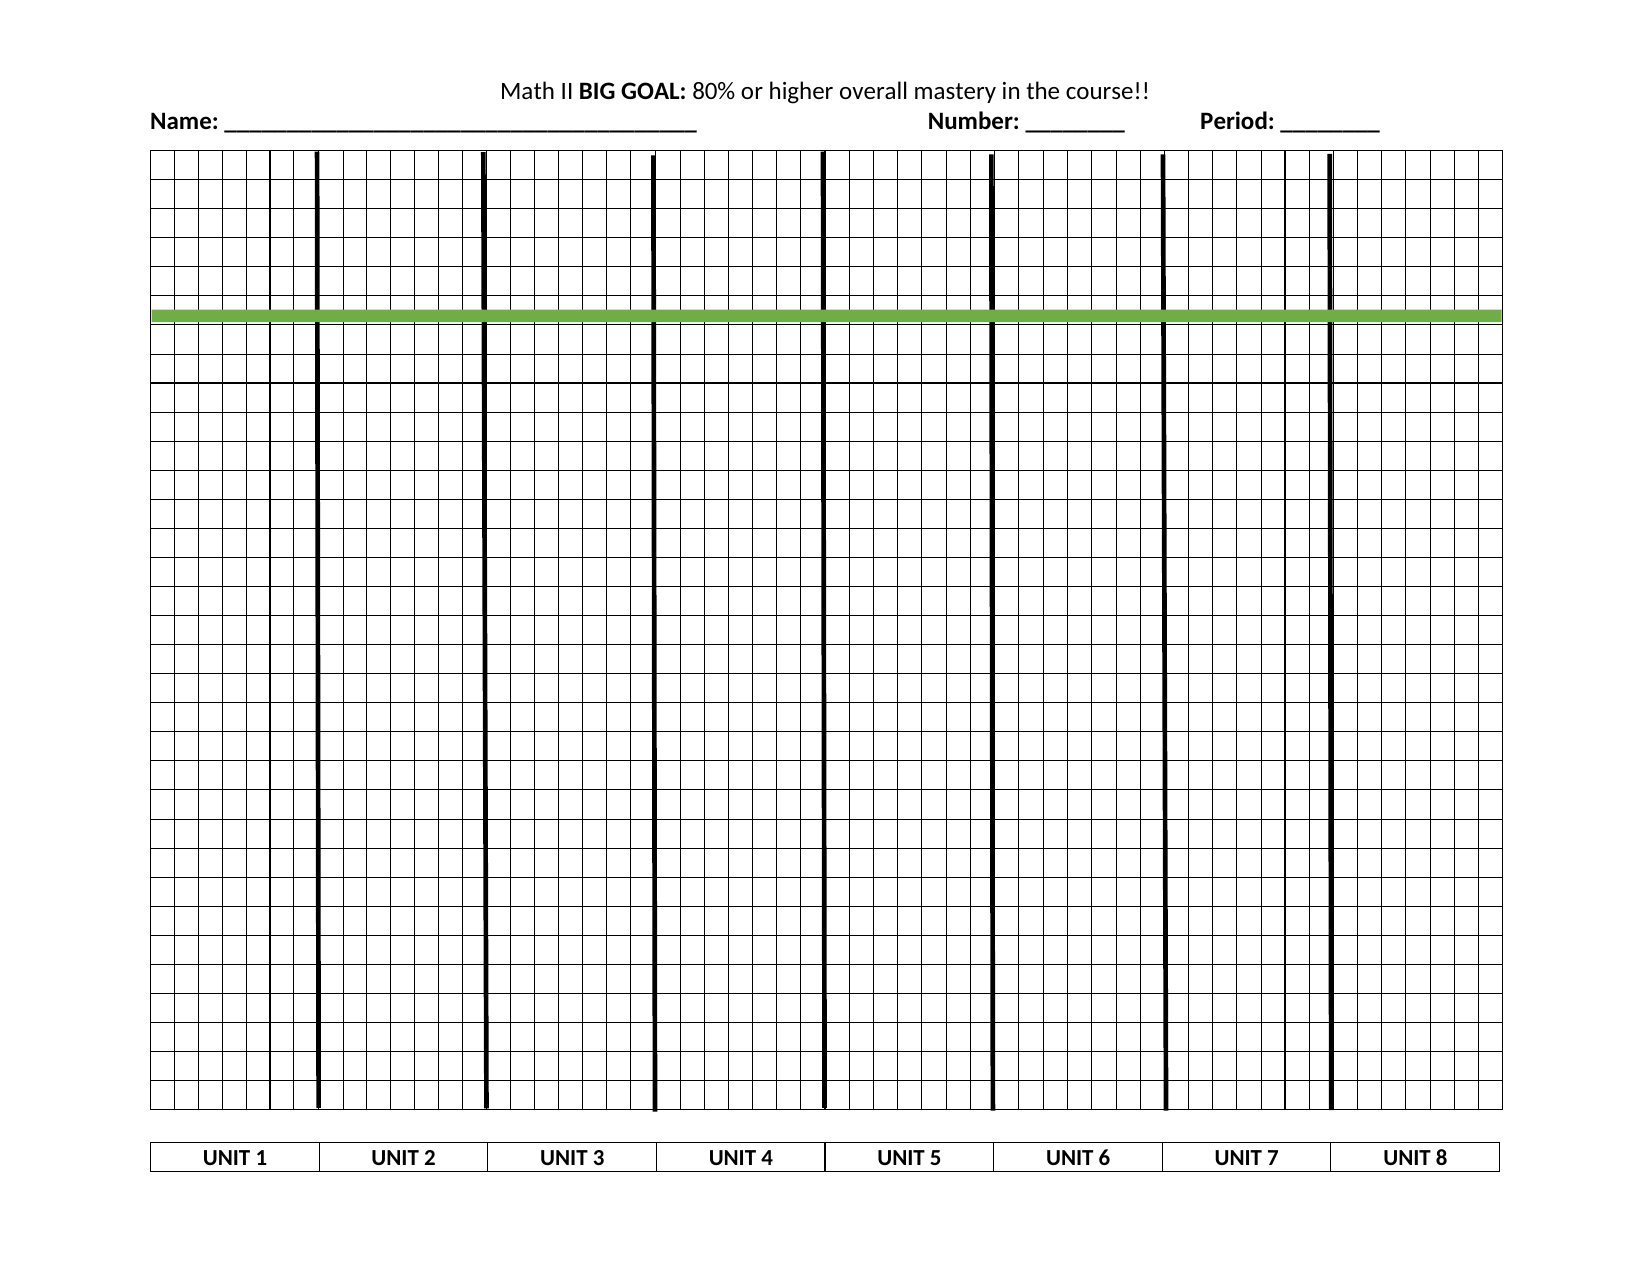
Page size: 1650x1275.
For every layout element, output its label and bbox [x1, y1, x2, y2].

table_cell [271, 849, 293, 877]
table_cell [415, 878, 438, 906]
table_cell [1092, 703, 1116, 731]
table_cell [1068, 1023, 1091, 1051]
table_cell [559, 965, 582, 993]
table_cell [1019, 413, 1043, 441]
table_cell [439, 1052, 462, 1080]
table_cell [826, 180, 849, 208]
table_cell [1334, 674, 1357, 702]
table_cell [1286, 907, 1309, 935]
table_cell [753, 878, 776, 906]
table_cell [1213, 1081, 1236, 1109]
table_cell [1044, 355, 1067, 382]
table_cell [1262, 384, 1284, 412]
table_cell [320, 325, 343, 353]
table_cell [151, 413, 174, 441]
table_cell [1479, 878, 1502, 906]
table_cell [753, 907, 776, 935]
table_cell [705, 790, 728, 818]
table_cell [1019, 238, 1043, 266]
table_cell [801, 442, 821, 470]
table_cell [1382, 1023, 1405, 1051]
table_cell [1044, 616, 1067, 644]
table_cell [1092, 616, 1116, 644]
table_cell [344, 907, 366, 935]
table_cell [657, 355, 680, 382]
table_cell [271, 936, 293, 964]
table_cell [1189, 1023, 1212, 1051]
table_cell [1044, 325, 1067, 353]
table_cell [535, 267, 558, 295]
table_cell [922, 849, 946, 877]
table_cell [344, 1023, 366, 1051]
table_cell [439, 529, 462, 557]
table_cell [1334, 1081, 1357, 1109]
table_cell [1431, 703, 1454, 731]
table_header [1117, 151, 1140, 179]
table_cell [367, 1023, 390, 1051]
table_cell [874, 1052, 897, 1080]
table_cell [1068, 180, 1091, 208]
table_cell [874, 674, 897, 702]
table_cell [1286, 965, 1309, 993]
table_cell [607, 209, 630, 237]
table_cell [1310, 703, 1328, 731]
table_cell [898, 645, 921, 673]
table_cell [1286, 325, 1309, 353]
table_cell [1455, 471, 1478, 499]
table_cell [583, 820, 606, 847]
table_cell [1044, 732, 1067, 760]
table_cell [947, 384, 970, 412]
table_header [1334, 151, 1357, 179]
table_cell [1092, 645, 1116, 673]
table_cell [971, 674, 989, 702]
table_cell [1382, 849, 1405, 877]
table_cell [175, 384, 198, 412]
table_cell [511, 384, 534, 412]
table_cell [1479, 180, 1502, 208]
table_cell [391, 1081, 414, 1109]
table_cell [681, 965, 704, 993]
table_cell [247, 645, 269, 673]
table_cell [1019, 965, 1043, 993]
table_header [1455, 151, 1478, 179]
table_cell [223, 820, 246, 847]
table_cell [777, 384, 800, 412]
table_cell [199, 384, 222, 412]
table_cell [175, 1052, 198, 1080]
table_cell [898, 325, 921, 353]
table_cell [1237, 558, 1261, 586]
table_cell [1117, 1081, 1140, 1109]
table_cell [971, 500, 989, 528]
table_cell [320, 442, 343, 470]
table_cell [1044, 267, 1067, 295]
table_cell [294, 878, 315, 906]
table_cell [1262, 587, 1284, 615]
table_cell [1382, 587, 1405, 615]
table_cell [850, 994, 873, 1022]
table_cell [489, 878, 510, 906]
table_cell [294, 587, 315, 615]
table_cell [391, 180, 414, 208]
table_cell [271, 703, 293, 731]
table_cell [753, 936, 776, 964]
table_cell [247, 384, 269, 412]
table_cell [705, 180, 728, 208]
table_cell [320, 500, 343, 528]
table_cell [439, 1081, 462, 1109]
table_cell [511, 1052, 534, 1080]
table_cell [1431, 209, 1454, 237]
table_cell [344, 238, 366, 266]
table_cell [223, 965, 246, 993]
table_cell [559, 384, 582, 412]
table_cell [1189, 500, 1212, 528]
table_cell [535, 878, 558, 906]
table_cell [607, 616, 630, 644]
table_cell [344, 413, 366, 441]
table_cell [657, 296, 680, 309]
table_cell [247, 325, 269, 353]
table_cell [729, 907, 752, 935]
table_cell [874, 500, 897, 528]
table_cell [320, 384, 343, 412]
table_cell [1068, 471, 1091, 499]
table_cell [801, 384, 821, 412]
table_cell [607, 471, 630, 499]
table_cell [391, 878, 414, 906]
table_cell [850, 761, 873, 789]
table_cell [1213, 820, 1236, 847]
table_cell [511, 529, 534, 557]
table_cell [777, 413, 800, 441]
table_cell [1455, 849, 1478, 877]
table_cell [1044, 907, 1067, 935]
table_cell [1286, 355, 1309, 382]
table_cell [1117, 267, 1140, 295]
table_cell [559, 849, 582, 877]
table_cell [1455, 558, 1478, 586]
table_cell [463, 587, 482, 615]
table_cell [294, 267, 314, 295]
table_cell [415, 1081, 438, 1109]
table_cell [971, 849, 990, 877]
table_cell [489, 1023, 510, 1051]
table_cell [535, 732, 558, 760]
table_cell [729, 965, 752, 993]
table_cell [535, 471, 558, 499]
table_cell [850, 849, 873, 877]
table_cell [681, 820, 704, 847]
table_cell [607, 558, 630, 586]
table_cell [971, 878, 990, 906]
table_cell [344, 529, 366, 557]
table_cell [247, 1081, 269, 1109]
table_cell [947, 994, 970, 1022]
table_cell [1406, 529, 1430, 557]
table_cell [1479, 1081, 1502, 1109]
table_cell [850, 1023, 873, 1051]
table_cell [1334, 849, 1357, 877]
table_cell [850, 1081, 873, 1109]
table_cell [1068, 529, 1091, 557]
table_cell [1334, 529, 1357, 557]
table_cell [995, 558, 1018, 586]
table_header [1141, 151, 1164, 179]
table_header [1479, 151, 1502, 179]
table_cell [1382, 471, 1405, 499]
table_cell [1141, 384, 1161, 412]
table_cell [1310, 907, 1328, 935]
table_cell [1334, 645, 1357, 673]
table_cell [391, 529, 414, 557]
table_cell [1019, 820, 1043, 847]
table_cell [922, 878, 946, 906]
table_cell [247, 936, 269, 964]
table_cell [801, 849, 821, 877]
table_cell [391, 674, 414, 702]
table_cell [705, 878, 728, 906]
table_cell [151, 587, 174, 615]
table_cell [1189, 529, 1212, 557]
table_cell [1117, 238, 1140, 266]
table_cell [271, 267, 293, 295]
table_cell [874, 529, 897, 557]
table_cell [271, 790, 293, 818]
table_cell [223, 878, 246, 906]
table_header [898, 151, 921, 179]
table_cell [175, 994, 198, 1022]
table_cell [1092, 674, 1116, 702]
table_cell [826, 500, 849, 528]
table_cell [1166, 238, 1188, 266]
table_header [1092, 151, 1116, 179]
table_cell [658, 1081, 680, 1109]
table_cell [367, 384, 390, 412]
table_cell [321, 616, 343, 644]
table_cell [1213, 209, 1236, 237]
table_header [753, 151, 776, 179]
table_cell [1358, 325, 1381, 353]
table_cell [271, 761, 293, 789]
table_cell [922, 820, 946, 847]
table_cell [705, 965, 728, 993]
table_cell [344, 703, 366, 731]
table_cell [1479, 645, 1502, 673]
table_cell [271, 471, 293, 499]
table_cell [827, 587, 849, 615]
table_cell [559, 936, 582, 964]
table_cell [151, 1052, 174, 1080]
table_cell [391, 907, 414, 935]
table_cell [657, 761, 680, 789]
table_cell [1237, 267, 1261, 295]
table_cell [1141, 907, 1163, 935]
table_cell [826, 296, 849, 309]
table_cell [1358, 616, 1381, 644]
table_cell [511, 500, 534, 528]
table_cell [657, 384, 680, 412]
table_cell [1406, 442, 1430, 470]
table_cell [1286, 1023, 1309, 1051]
table_cell [583, 529, 606, 557]
table_cell [199, 703, 222, 731]
table_cell [1358, 1081, 1381, 1109]
table_cell [922, 529, 946, 557]
table_cell [391, 471, 414, 499]
table_cell [463, 355, 481, 382]
table_cell [922, 238, 946, 266]
table_cell [294, 471, 315, 499]
table_cell [199, 442, 222, 470]
table_cell [1406, 1023, 1430, 1051]
table_cell [1334, 936, 1357, 964]
table_cell [321, 587, 343, 615]
table_header [1431, 151, 1454, 179]
table_cell [729, 878, 752, 906]
table_cell [344, 209, 366, 237]
table_cell [271, 674, 293, 702]
table_cell [439, 790, 462, 818]
table_cell [947, 587, 970, 615]
table_cell [294, 355, 315, 382]
table_cell [488, 732, 510, 760]
table_cell [1141, 500, 1161, 528]
table_cell [922, 209, 946, 237]
table_cell [367, 442, 390, 470]
table_cell [1019, 732, 1043, 760]
table_cell [922, 965, 946, 993]
table_cell [1237, 732, 1261, 760]
table_cell [344, 674, 366, 702]
table_cell [1406, 645, 1430, 673]
table_cell [1286, 500, 1309, 528]
table_cell [658, 965, 680, 993]
table_header [511, 151, 534, 179]
table_cell [151, 878, 174, 906]
table_cell [1286, 529, 1309, 557]
table_cell [535, 442, 558, 470]
table_cell [294, 965, 316, 993]
table_cell [656, 209, 680, 237]
table_cell [1117, 820, 1140, 847]
table_cell [1431, 907, 1454, 935]
table_cell [247, 820, 269, 847]
table_cell [1213, 1052, 1236, 1080]
table_cell [705, 1081, 728, 1109]
table_cell [850, 732, 873, 760]
table_cell [511, 587, 534, 615]
table_cell [391, 500, 414, 528]
table_cell [1262, 994, 1284, 1022]
table_cell [199, 645, 222, 673]
table_cell [488, 616, 510, 644]
table_cell [391, 1023, 414, 1051]
table_cell [223, 500, 246, 528]
table_cell [1019, 1081, 1043, 1109]
table_cell [922, 674, 946, 702]
table_cell [827, 820, 849, 847]
table_cell [511, 558, 534, 586]
table_cell [657, 616, 680, 644]
table_cell [1044, 180, 1067, 208]
table_cell [1189, 267, 1212, 295]
table_cell [1262, 907, 1284, 935]
table_cell [631, 180, 651, 208]
table_cell [801, 413, 821, 441]
table_cell [777, 529, 800, 557]
table_cell [463, 616, 482, 644]
table_cell [583, 355, 606, 382]
table_cell [175, 645, 198, 673]
table_cell [489, 907, 510, 935]
table_cell [826, 384, 849, 412]
table_cell [777, 965, 800, 993]
table_cell [247, 790, 269, 818]
table_cell [801, 355, 821, 382]
table_cell [898, 587, 921, 615]
table_cell [922, 355, 946, 382]
table_cell [753, 849, 776, 877]
table_cell [753, 994, 776, 1022]
table_cell [463, 558, 482, 586]
table_cell [199, 413, 222, 441]
table_cell [801, 761, 821, 789]
table_cell [1117, 587, 1140, 615]
table_cell [1189, 558, 1212, 586]
table_cell [511, 645, 534, 673]
table_cell [705, 355, 728, 382]
table_cell [1310, 1052, 1328, 1080]
table_cell [631, 267, 651, 295]
table_cell [321, 703, 343, 731]
table_cell [1092, 587, 1116, 615]
table_cell [271, 732, 293, 760]
table_cell [1141, 209, 1160, 237]
table_cell [753, 703, 776, 731]
table_cell [777, 325, 800, 353]
table_cell [1189, 790, 1212, 818]
table_cell [151, 355, 174, 382]
table_cell [898, 907, 921, 935]
table_cell [850, 878, 873, 906]
table_cell [995, 296, 1018, 309]
table_cell [1068, 907, 1091, 935]
table_cell [631, 1081, 652, 1109]
table_cell [607, 529, 630, 557]
table_cell [367, 703, 390, 731]
table_cell [1019, 761, 1043, 789]
table_cell [391, 587, 414, 615]
table_cell [1092, 1023, 1116, 1051]
table_cell [1382, 616, 1405, 644]
table_cell [1044, 674, 1067, 702]
table_header [271, 151, 293, 179]
table_header [367, 151, 390, 179]
table_cell [607, 732, 630, 760]
table_cell [1382, 936, 1405, 964]
table_cell [898, 413, 921, 441]
table_cell [1019, 703, 1043, 731]
table_cell [1092, 209, 1116, 237]
table_cell [898, 616, 921, 644]
table_cell [1117, 1052, 1140, 1080]
table_cell [1019, 994, 1043, 1022]
table_cell [1406, 820, 1430, 847]
table_cell [1455, 529, 1478, 557]
table_cell [247, 674, 269, 702]
table_cell [223, 936, 246, 964]
table_cell [1117, 442, 1140, 470]
table_cell [827, 558, 849, 586]
table_cell [463, 1052, 484, 1080]
table_cell [1334, 1052, 1357, 1080]
table_header [463, 151, 486, 179]
table_cell [1237, 674, 1261, 702]
table_cell [271, 1023, 293, 1051]
table_cell [922, 994, 946, 1022]
table_cell [631, 384, 651, 412]
table_cell [535, 790, 558, 818]
table_cell [1068, 587, 1091, 615]
table_cell [199, 674, 222, 702]
table_cell [367, 878, 390, 906]
table_cell [1141, 267, 1161, 295]
table_cell [898, 471, 921, 499]
table_cell [801, 936, 822, 964]
table_cell [1479, 616, 1502, 644]
table_cell [1068, 790, 1091, 818]
table_cell [1092, 558, 1116, 586]
table_cell [1334, 820, 1357, 847]
table_cell [874, 761, 897, 789]
table_cell [1479, 355, 1502, 382]
table_cell [947, 355, 970, 382]
table_cell [247, 471, 269, 499]
table_cell [1044, 790, 1067, 818]
table_cell [223, 1052, 246, 1080]
table_cell [971, 238, 989, 266]
table_cell [463, 994, 483, 1022]
table_header [559, 151, 582, 179]
table_cell [1169, 1052, 1188, 1080]
table_cell [1189, 674, 1212, 702]
table_cell [463, 732, 482, 760]
table_cell [947, 1081, 970, 1109]
table_cell [1382, 732, 1405, 760]
table_cell [1310, 1081, 1328, 1109]
table_cell [874, 442, 897, 470]
table_cell [971, 325, 989, 353]
table_cell [705, 384, 728, 412]
table_cell [559, 355, 582, 382]
table_cell [1092, 820, 1116, 847]
table_cell [1382, 1081, 1405, 1109]
table_cell [247, 1052, 269, 1080]
table_cell [1382, 384, 1405, 412]
table_cell [583, 325, 606, 353]
table_cell [294, 616, 315, 644]
table_cell [1213, 325, 1236, 353]
table_cell [247, 587, 269, 615]
table_cell [223, 907, 246, 935]
table_cell [947, 325, 970, 353]
table_cell [1044, 878, 1067, 906]
table_cell [175, 936, 198, 964]
table_cell [1189, 384, 1212, 412]
table_cell [1382, 209, 1405, 237]
table_cell [1310, 558, 1328, 586]
table_cell [729, 325, 752, 353]
table_cell [1117, 209, 1140, 237]
table_cell [922, 558, 946, 586]
table_cell [247, 529, 269, 557]
table_cell [439, 820, 462, 847]
table_cell [1237, 529, 1261, 557]
table_cell [850, 238, 873, 266]
table_cell [729, 849, 752, 877]
table_cell [1019, 790, 1043, 818]
table_cell [1117, 994, 1140, 1022]
table_cell [874, 471, 897, 499]
table_cell [657, 878, 680, 906]
table_cell [391, 355, 414, 382]
table_cell [753, 820, 776, 847]
table_cell [995, 732, 1018, 760]
table_cell [1479, 965, 1502, 993]
table_cell [391, 849, 414, 877]
table_cell [1117, 645, 1140, 673]
table_cell [223, 616, 246, 644]
table_cell [175, 674, 198, 702]
table_cell [247, 878, 269, 906]
table_cell [1431, 238, 1454, 266]
table_cell [321, 820, 343, 847]
table_cell [1406, 907, 1430, 935]
table_cell [1092, 384, 1116, 412]
table_cell [271, 965, 293, 993]
table_cell [777, 558, 800, 586]
table_cell [1167, 587, 1188, 615]
table_cell [320, 180, 343, 208]
table_cell [1189, 471, 1212, 499]
table_cell [294, 558, 315, 586]
table_cell [1044, 849, 1067, 877]
table_cell [1044, 384, 1067, 412]
table_cell [247, 267, 269, 295]
table_cell [1286, 820, 1309, 847]
table_cell [1141, 878, 1163, 906]
table_cell [151, 442, 174, 470]
table_cell [247, 180, 269, 208]
table_cell [1406, 325, 1430, 353]
table_cell [995, 907, 1018, 935]
table_header [631, 151, 655, 179]
table_cell [1286, 936, 1309, 964]
table_cell [922, 1052, 946, 1080]
table_cell [826, 471, 849, 499]
table_cell [607, 500, 630, 528]
table_cell [1019, 1023, 1043, 1051]
table_cell [1168, 878, 1188, 906]
table_cell [657, 500, 680, 528]
table_cell [1382, 907, 1405, 935]
table_cell [1310, 936, 1328, 964]
table_header [826, 151, 849, 179]
table_cell [777, 1023, 800, 1051]
table_cell [415, 325, 438, 353]
table_cell [1092, 1081, 1116, 1109]
table_cell [729, 442, 752, 470]
table_cell [535, 355, 558, 382]
table_cell [995, 355, 1018, 382]
table_cell [367, 180, 390, 208]
table_cell [415, 180, 438, 208]
table_cell [922, 703, 946, 731]
table_cell [898, 442, 921, 470]
table_cell [583, 558, 606, 586]
table_cell [583, 180, 606, 208]
table_cell [415, 442, 438, 470]
table_cell [1168, 732, 1188, 760]
table_cell [1358, 209, 1381, 237]
table_cell [1189, 820, 1212, 847]
table_cell [1168, 965, 1188, 993]
table_cell [1169, 994, 1188, 1022]
table_cell [1117, 355, 1140, 382]
table_cell [175, 209, 198, 237]
table_cell [535, 529, 558, 557]
table_cell [1286, 587, 1309, 615]
table_cell [247, 442, 269, 470]
table_cell [898, 384, 921, 412]
table_cell [777, 732, 800, 760]
table_cell [391, 820, 414, 847]
table_cell [1431, 1081, 1454, 1109]
table_cell [1189, 849, 1212, 877]
table_cell [1213, 790, 1236, 818]
table_cell [367, 500, 390, 528]
table_cell [511, 413, 534, 441]
table_cell [1068, 238, 1091, 266]
table_cell [535, 1052, 558, 1080]
table_cell [391, 790, 414, 818]
table_cell [753, 645, 776, 673]
table_cell [607, 384, 630, 412]
table_cell [223, 849, 246, 877]
table_header [487, 151, 510, 179]
table_cell [1310, 1023, 1328, 1051]
table_cell [681, 500, 704, 528]
table_cell [995, 471, 1018, 499]
table_cell [874, 325, 897, 353]
table_cell [511, 965, 534, 993]
table_cell [681, 1081, 704, 1109]
table_cell [607, 1081, 630, 1109]
table_cell [1189, 732, 1212, 760]
table_header [971, 151, 994, 179]
table_cell [922, 732, 946, 760]
table_cell [535, 180, 558, 208]
table_cell [344, 442, 366, 470]
table_cell [826, 325, 849, 353]
table_cell [367, 413, 390, 441]
table_cell [223, 674, 246, 702]
table_cell [1213, 529, 1236, 557]
table_cell [1406, 558, 1430, 586]
table_cell [247, 500, 269, 528]
table_cell [1406, 878, 1430, 906]
table_cell [1310, 238, 1327, 266]
table_cell [559, 703, 582, 731]
table_cell [535, 1023, 558, 1051]
table_cell [151, 558, 174, 586]
table_cell [681, 296, 704, 309]
table_cell [753, 238, 776, 266]
table_cell [971, 209, 989, 237]
table_cell [1117, 529, 1140, 557]
table_cell [1455, 384, 1478, 412]
table_cell [1092, 238, 1116, 266]
table_cell [1431, 558, 1454, 586]
table_cell [1167, 471, 1188, 499]
table_cell [1141, 325, 1161, 353]
table_cell [1092, 413, 1116, 441]
table_cell [1117, 180, 1140, 208]
table_cell [487, 325, 510, 353]
table_cell [1382, 790, 1405, 818]
table_cell [415, 529, 438, 557]
table_cell [294, 645, 315, 673]
table_cell [319, 1081, 343, 1109]
table_cell [777, 500, 800, 528]
table_cell [850, 267, 873, 295]
table_cell [294, 703, 315, 731]
table_cell [729, 1052, 752, 1080]
table_header [247, 151, 269, 179]
table_cell [1455, 820, 1478, 847]
table_cell [1044, 529, 1067, 557]
table_cell [996, 1023, 1018, 1051]
table_cell [367, 209, 390, 237]
table_cell [294, 936, 316, 964]
table_cell [827, 1023, 849, 1051]
table_cell [583, 471, 606, 499]
table_cell [1334, 994, 1357, 1022]
table_cell [1358, 936, 1381, 964]
table_cell [1286, 180, 1309, 208]
table_cell [631, 500, 651, 528]
table_cell [1334, 471, 1357, 499]
table_cell [681, 645, 704, 673]
table_cell [583, 703, 606, 731]
table_cell [1431, 616, 1454, 644]
table_cell [631, 1052, 652, 1080]
table_cell [391, 761, 414, 789]
table_header [294, 151, 314, 179]
table_cell [559, 209, 582, 237]
table_cell [344, 267, 366, 295]
table_cell [1044, 500, 1067, 528]
table_cell [850, 180, 873, 208]
table_cell [439, 325, 462, 353]
table_cell [922, 761, 946, 789]
table_cell [1286, 994, 1309, 1022]
table_cell [1019, 849, 1043, 877]
table_cell [753, 1052, 776, 1080]
table_cell [1141, 994, 1163, 1022]
table_cell [1358, 820, 1381, 847]
table_cell [320, 238, 343, 266]
table_cell [1213, 936, 1236, 964]
table_cell [559, 325, 582, 353]
table_cell [175, 296, 198, 309]
table_cell [801, 907, 821, 935]
table_cell [922, 325, 946, 353]
table_cell [1310, 965, 1328, 993]
table_cell [271, 616, 293, 644]
table_cell [1406, 849, 1430, 877]
table_cell [559, 1081, 582, 1109]
table_cell [321, 965, 343, 993]
table_cell [535, 936, 558, 964]
table_cell [1406, 471, 1430, 499]
table_cell [777, 1052, 800, 1080]
table_cell [705, 645, 728, 673]
table_cell [1213, 761, 1236, 789]
table_cell [681, 413, 704, 441]
table_cell [681, 849, 704, 877]
table_cell [1117, 1023, 1140, 1051]
table_cell [487, 209, 510, 237]
table_cell [1358, 471, 1381, 499]
table_cell [827, 790, 849, 818]
table_cell [535, 907, 558, 935]
table_cell [1092, 936, 1116, 964]
table_cell [463, 325, 481, 353]
table_cell [801, 616, 821, 644]
table_cell [1334, 325, 1357, 353]
table_cell [535, 761, 558, 789]
table_cell [415, 587, 438, 615]
table_cell [971, 558, 989, 586]
table_cell [1092, 1052, 1116, 1080]
table_cell [559, 761, 582, 789]
table_cell [705, 820, 728, 847]
table_cell [1334, 355, 1357, 382]
table_cell [971, 790, 990, 818]
table_cell [559, 587, 582, 615]
table_cell [777, 442, 800, 470]
table_cell [488, 849, 510, 877]
table_cell [511, 325, 534, 353]
table_cell [223, 325, 246, 353]
table_cell [511, 878, 534, 906]
table_cell [344, 878, 366, 906]
table_cell [705, 558, 728, 586]
table_cell [488, 790, 510, 818]
table_cell [729, 238, 752, 266]
table_cell [1262, 413, 1284, 441]
table_cell [1358, 384, 1381, 412]
table_cell [1431, 471, 1454, 499]
table_cell [439, 500, 462, 528]
table_cell [1044, 994, 1067, 1022]
table_cell [631, 703, 652, 731]
table_cell [175, 471, 198, 499]
table_cell [1141, 180, 1160, 208]
table_cell [151, 529, 174, 557]
table_cell [898, 674, 921, 702]
table_cell [1213, 180, 1236, 208]
table_cell [753, 267, 776, 295]
table_cell [391, 732, 414, 760]
table_cell [681, 907, 704, 935]
table_cell [801, 325, 821, 353]
table_cell [1262, 500, 1284, 528]
table_cell [1334, 790, 1357, 818]
table_cell [367, 674, 390, 702]
table_cell [415, 296, 438, 309]
table_cell [1334, 616, 1357, 644]
table_cell [1237, 209, 1261, 237]
table_cell [367, 1081, 390, 1109]
table_cell [1262, 936, 1284, 964]
table_cell [439, 180, 462, 208]
table_cell [1092, 732, 1116, 760]
table_cell [367, 965, 390, 993]
table_cell [367, 820, 390, 847]
table_cell [777, 878, 800, 906]
table_cell [1141, 703, 1162, 731]
table_cell [559, 820, 582, 847]
table_cell [439, 994, 462, 1022]
table_cell [729, 384, 752, 412]
table_cell [971, 616, 989, 644]
table_cell [1237, 1023, 1261, 1051]
table_cell [1382, 500, 1405, 528]
table_cell [1334, 558, 1357, 586]
table_cell [777, 790, 800, 818]
table_cell [247, 558, 269, 586]
table_cell [801, 878, 821, 906]
table_cell [681, 1052, 704, 1080]
table_cell [631, 674, 651, 702]
table_cell [1382, 180, 1405, 208]
table_cell [1479, 529, 1502, 557]
table_cell [631, 471, 651, 499]
table_cell [294, 790, 315, 818]
table_cell [1044, 413, 1067, 441]
table_cell [1068, 965, 1091, 993]
table_cell [1310, 442, 1327, 470]
table_cell [1479, 907, 1502, 935]
table_cell [294, 442, 315, 470]
table_cell [175, 616, 198, 644]
table_cell [850, 1052, 873, 1080]
table_cell [1479, 674, 1502, 702]
table_cell [151, 471, 174, 499]
table_cell [971, 355, 989, 382]
table_cell [463, 529, 482, 557]
table_cell [1286, 674, 1309, 702]
table_cell [729, 209, 752, 237]
table_cell [777, 849, 800, 877]
table_cell [391, 209, 414, 237]
table_cell [1479, 267, 1502, 295]
table_cell [1213, 1023, 1236, 1051]
table_cell [1044, 209, 1067, 237]
table_cell [729, 180, 752, 208]
table_cell [850, 296, 873, 309]
table_cell [344, 587, 366, 615]
table_cell [631, 936, 652, 964]
table_cell [415, 936, 438, 964]
table_cell [1166, 325, 1188, 353]
table_cell [271, 645, 293, 673]
table_cell [874, 355, 897, 382]
table_cell [1262, 645, 1284, 673]
table_cell [898, 1023, 921, 1051]
table_cell [1406, 209, 1430, 237]
table_cell [850, 674, 873, 702]
table_cell [1117, 674, 1140, 702]
table_cell [321, 849, 343, 877]
table_cell [271, 180, 293, 208]
table_cell [1431, 413, 1454, 441]
table_cell [657, 529, 680, 557]
table_cell [995, 878, 1018, 906]
table_cell [971, 180, 989, 208]
table_cell [1382, 413, 1405, 441]
table_cell [1019, 355, 1043, 382]
table_cell [850, 587, 873, 615]
table_cell [1141, 965, 1163, 993]
table_cell [1286, 413, 1309, 441]
table_cell [344, 1081, 366, 1109]
table_cell [705, 907, 728, 935]
table_cell [321, 1023, 343, 1051]
table_cell [488, 761, 510, 789]
table_cell [415, 500, 438, 528]
table_cell [559, 296, 582, 309]
table_cell [1019, 471, 1043, 499]
table_cell [1169, 1081, 1188, 1109]
table_cell [947, 529, 970, 557]
table_cell [271, 384, 293, 412]
table_cell [1382, 820, 1405, 847]
table_cell [971, 413, 989, 441]
table_cell [535, 1081, 558, 1109]
table_cell [1406, 761, 1430, 789]
table_cell [1237, 587, 1261, 615]
table_cell [463, 790, 483, 818]
table_cell [777, 180, 800, 208]
table_cell [1068, 442, 1091, 470]
table_cell [415, 732, 438, 760]
table_cell [947, 558, 970, 586]
table_cell [199, 732, 222, 760]
table_cell [607, 820, 630, 847]
table_cell [1310, 209, 1327, 237]
table_cell [1382, 994, 1405, 1022]
table_cell [1189, 355, 1212, 382]
table_cell [321, 878, 343, 906]
table_cell [1286, 849, 1309, 877]
table_cell [1092, 355, 1116, 382]
table_cell [294, 325, 315, 353]
table_cell [1237, 645, 1261, 673]
table_cell [367, 645, 390, 673]
table_cell [1141, 471, 1161, 499]
table_cell [151, 732, 174, 760]
table_cell [874, 267, 897, 295]
table_cell [439, 965, 462, 993]
table_cell [1141, 587, 1162, 615]
table_cell [874, 238, 897, 266]
table_cell [1382, 761, 1405, 789]
table_cell [1166, 180, 1188, 208]
table_cell [489, 1052, 510, 1080]
table_cell [922, 442, 946, 470]
table_cell [1406, 587, 1430, 615]
table_cell [729, 703, 752, 731]
table_cell [1358, 645, 1381, 673]
table_header [223, 151, 246, 179]
table_cell [705, 238, 728, 266]
table_cell [1262, 849, 1284, 877]
table_cell [1455, 238, 1478, 266]
table_cell [1334, 965, 1357, 993]
table_cell [1019, 442, 1043, 470]
table_cell [1455, 936, 1478, 964]
table_cell [391, 296, 414, 309]
table_cell [511, 907, 534, 935]
table_cell [247, 413, 269, 441]
table_cell [559, 790, 582, 818]
table_cell [1168, 820, 1188, 847]
table_cell [827, 703, 849, 731]
table_cell [1141, 413, 1161, 441]
table_cell [1310, 384, 1327, 412]
table_cell [1068, 849, 1091, 877]
table_cell [681, 238, 704, 266]
table_cell [995, 238, 1018, 266]
table_cell [1189, 180, 1212, 208]
table_cell [777, 820, 800, 847]
table_cell [705, 471, 728, 499]
table_cell [657, 674, 680, 702]
table_cell [199, 558, 222, 586]
table_cell [320, 413, 343, 441]
table_cell [583, 1081, 606, 1109]
table_cell [559, 529, 582, 557]
table_cell [151, 238, 174, 266]
table_cell [995, 529, 1018, 557]
table_cell [1455, 1052, 1478, 1080]
table_cell [247, 296, 269, 309]
table_cell [657, 703, 680, 731]
table_cell [489, 994, 510, 1022]
table_cell [1189, 325, 1212, 353]
table_cell [681, 1023, 704, 1051]
table_cell [294, 296, 314, 309]
table_cell [463, 674, 482, 702]
table_cell [535, 413, 558, 441]
table_cell [898, 1081, 921, 1109]
table_cell [1310, 529, 1328, 557]
table_cell [995, 442, 1018, 470]
table_cell [1068, 558, 1091, 586]
table_cell [801, 994, 822, 1022]
table_cell [947, 849, 970, 877]
table_cell [681, 384, 704, 412]
table_cell [223, 732, 246, 760]
table_cell [559, 732, 582, 760]
table_cell [971, 442, 989, 470]
table_cell [151, 761, 174, 789]
table_cell [827, 965, 849, 993]
table_cell [487, 500, 510, 528]
table_cell [801, 529, 821, 557]
table_cell [607, 761, 630, 789]
table_cell [559, 1023, 582, 1051]
table_cell [1358, 994, 1381, 1022]
table_cell [947, 296, 970, 309]
table_cell [175, 965, 198, 993]
table_cell [971, 384, 989, 412]
table_cell [777, 471, 800, 499]
table_cell [1141, 645, 1162, 673]
table_cell [223, 994, 246, 1022]
table_cell [874, 1023, 897, 1051]
table_cell [729, 355, 752, 382]
table_cell [874, 732, 897, 760]
table_header [439, 151, 462, 179]
table_cell [559, 471, 582, 499]
table_cell [223, 413, 246, 441]
table_cell [535, 645, 558, 673]
table_cell [995, 820, 1018, 847]
table_cell [391, 616, 414, 644]
table_cell [1213, 355, 1236, 382]
table_cell [511, 238, 534, 266]
table_header [1262, 151, 1284, 179]
table_cell [199, 790, 222, 818]
table_cell [1237, 355, 1261, 382]
table_cell [199, 907, 222, 935]
table_cell [151, 616, 174, 644]
table_cell [463, 180, 481, 208]
table_cell [1068, 267, 1091, 295]
table_cell [971, 703, 989, 731]
table_cell [656, 180, 680, 208]
table_cell [1358, 413, 1381, 441]
table_cell [1431, 936, 1454, 964]
table_cell [898, 849, 921, 877]
table_header [681, 151, 704, 179]
table_cell [729, 732, 752, 760]
table_cell [344, 471, 366, 499]
table_cell [1167, 558, 1188, 586]
table_cell [1169, 1023, 1188, 1051]
table_cell [1431, 529, 1454, 557]
table_cell [559, 878, 582, 906]
table_header [729, 151, 752, 179]
table_cell [175, 1081, 198, 1109]
table_cell [729, 790, 752, 818]
table_cell [657, 442, 680, 470]
table_cell [439, 674, 462, 702]
table_cell [631, 558, 651, 586]
table_cell [705, 500, 728, 528]
table_cell [1213, 413, 1236, 441]
table_cell [1189, 442, 1212, 470]
table_cell [1479, 471, 1502, 499]
table_cell [681, 732, 704, 760]
table_cell [367, 296, 390, 309]
table_cell [1310, 413, 1327, 441]
table_cell [367, 558, 390, 586]
table_cell [631, 732, 652, 760]
table_cell [439, 1023, 462, 1051]
table_cell [1262, 442, 1284, 470]
table_cell [294, 413, 315, 441]
table_cell [415, 820, 438, 847]
table_cell [247, 994, 269, 1022]
table_cell [681, 878, 704, 906]
table_cell [971, 820, 990, 847]
table_cell [271, 994, 293, 1022]
table_cell [1141, 355, 1161, 382]
table_cell [1117, 907, 1140, 935]
table_cell [1068, 936, 1091, 964]
table_cell [681, 703, 704, 731]
table_cell [1237, 936, 1261, 964]
table_cell [199, 296, 222, 309]
table_cell [1068, 384, 1091, 412]
table_cell [826, 442, 849, 470]
table_cell [247, 965, 269, 993]
table_cell [1092, 790, 1116, 818]
table_cell [922, 413, 946, 441]
table_cell [223, 442, 246, 470]
table_cell [1117, 936, 1140, 964]
table_cell [1286, 616, 1309, 644]
table_cell [705, 267, 728, 295]
table_cell [777, 761, 800, 789]
table_cell [898, 1052, 921, 1080]
table_cell [827, 849, 849, 877]
table_cell [439, 238, 462, 266]
table_cell [1455, 209, 1478, 237]
table_cell [898, 878, 921, 906]
table_cell [247, 907, 269, 935]
table_cell [1286, 732, 1309, 760]
table_cell [1262, 703, 1284, 731]
table_cell [294, 907, 316, 935]
table_cell [489, 965, 510, 993]
table_cell [995, 413, 1018, 441]
table_cell [1189, 936, 1212, 964]
table_cell [271, 500, 293, 528]
table_cell [753, 384, 776, 412]
table_cell [850, 790, 873, 818]
table_cell [1237, 180, 1261, 208]
table_cell [1455, 761, 1478, 789]
table_cell [850, 413, 873, 441]
table_cell [1044, 820, 1067, 847]
table_cell [415, 994, 438, 1022]
table_cell [777, 267, 800, 295]
table_cell [1406, 1081, 1430, 1109]
table_cell [151, 994, 174, 1022]
table_cell [535, 558, 558, 586]
table_cell [535, 325, 558, 353]
table_cell [827, 994, 849, 1022]
table_cell [898, 703, 921, 731]
table_cell [1117, 616, 1140, 644]
table_cell [801, 1023, 822, 1051]
table_cell [705, 849, 728, 877]
table_cell [1019, 936, 1043, 964]
table_cell [631, 994, 652, 1022]
table_cell [1092, 907, 1116, 935]
table_cell [1479, 587, 1502, 615]
table_cell [1237, 442, 1261, 470]
table_cell [1092, 471, 1116, 499]
table_cell [1044, 761, 1067, 789]
table_cell [777, 936, 800, 964]
table_cell [199, 355, 222, 382]
table_cell [1167, 413, 1188, 441]
table_cell [1237, 790, 1261, 818]
table_cell [1286, 1052, 1309, 1080]
table_cell [1141, 296, 1161, 309]
table_cell [367, 849, 390, 877]
table_cell [294, 180, 314, 208]
table_cell [511, 616, 534, 644]
table_cell [1262, 820, 1284, 847]
table_cell [1068, 1052, 1091, 1080]
table_cell [1117, 790, 1140, 818]
table_cell [1431, 645, 1454, 673]
table_cell [344, 965, 366, 993]
table_cell [1406, 732, 1430, 760]
table_cell [607, 442, 630, 470]
table_cell [583, 587, 606, 615]
table_cell [1479, 1023, 1502, 1051]
table_cell [753, 529, 776, 557]
table_cell [1044, 296, 1067, 309]
table_cell [271, 325, 293, 353]
table_cell [1092, 994, 1116, 1022]
table_cell [559, 645, 582, 673]
table_cell [1019, 558, 1043, 586]
table_cell [175, 820, 198, 847]
table_cell [223, 558, 246, 586]
table_cell [657, 790, 680, 818]
table_cell [753, 1023, 776, 1051]
table_cell [511, 1081, 534, 1109]
table_cell [874, 820, 897, 847]
table_cell [1479, 238, 1502, 266]
table_cell [657, 732, 680, 760]
table_cell [223, 471, 246, 499]
table_cell [367, 1052, 390, 1080]
table_cell [199, 994, 222, 1022]
table_cell [415, 703, 438, 731]
table_cell [607, 674, 630, 702]
table_cell [439, 209, 462, 237]
table_cell [1262, 325, 1284, 353]
table_cell [1044, 442, 1067, 470]
table_cell [971, 587, 989, 615]
table_cell [344, 296, 366, 309]
table_cell [1092, 529, 1116, 557]
table_cell [631, 209, 651, 237]
table_cell [1237, 820, 1261, 847]
table_cell [1479, 936, 1502, 964]
table_cell [151, 267, 174, 295]
table_cell [898, 500, 921, 528]
table_cell [1286, 761, 1309, 789]
table_cell [1167, 645, 1188, 673]
table_cell [995, 703, 1018, 731]
table_cell [1262, 267, 1284, 295]
table_cell [175, 180, 198, 208]
table_cell [535, 296, 558, 309]
table_cell [1479, 209, 1502, 237]
table_cell [511, 761, 534, 789]
table_cell [850, 645, 873, 673]
table_cell [1286, 558, 1309, 586]
table_cell [1358, 355, 1381, 382]
table_cell [1262, 471, 1284, 499]
table_cell [1310, 645, 1328, 673]
table_cell [705, 936, 728, 964]
table_cell [320, 296, 343, 309]
table_cell [1431, 965, 1454, 993]
table_cell [1310, 587, 1328, 615]
table_cell [826, 529, 849, 557]
table_cell [1237, 703, 1261, 731]
table_cell [777, 1081, 800, 1109]
table_cell [1358, 558, 1381, 586]
table_cell [199, 180, 222, 208]
table_cell [247, 1023, 269, 1051]
table_cell [439, 267, 462, 295]
table_cell [535, 849, 558, 877]
table_cell [535, 209, 558, 237]
table_cell [898, 732, 921, 760]
table_cell [488, 558, 510, 586]
table_cell [1431, 267, 1454, 295]
table_cell [1213, 645, 1236, 673]
table_cell [729, 500, 752, 528]
table_cell [1262, 761, 1284, 789]
table_cell [583, 965, 606, 993]
table_cell [971, 907, 990, 935]
table_cell [1286, 790, 1309, 818]
table_cell [1019, 1052, 1043, 1080]
table_cell [535, 703, 558, 731]
table_cell [511, 267, 534, 295]
table_cell [801, 820, 821, 847]
table_cell [463, 1023, 483, 1051]
table_cell [199, 1023, 222, 1051]
table_cell [1406, 180, 1430, 208]
table_cell [1479, 413, 1502, 441]
table_cell [753, 965, 776, 993]
table_cell [247, 238, 269, 266]
table_cell [1237, 238, 1261, 266]
table_cell [488, 645, 510, 673]
table_cell [971, 296, 989, 309]
table_cell [320, 471, 343, 499]
table_cell [631, 587, 651, 615]
table_cell [535, 238, 558, 266]
table_header [850, 151, 873, 179]
table_cell [850, 471, 873, 499]
table_cell [1068, 878, 1091, 906]
table_cell [827, 645, 849, 673]
table_cell [681, 587, 704, 615]
table_cell [415, 413, 438, 441]
table_cell [801, 209, 820, 237]
table_cell [367, 616, 390, 644]
table_cell [1237, 500, 1261, 528]
table_cell [463, 1081, 484, 1109]
table_cell [463, 645, 482, 673]
table_cell [271, 296, 293, 309]
table_cell [753, 442, 776, 470]
table_cell [391, 965, 414, 993]
table_cell [1286, 442, 1309, 470]
table_cell [511, 180, 534, 208]
table_cell [247, 703, 269, 731]
table_cell [1117, 878, 1140, 906]
table_cell [681, 209, 704, 237]
table_cell [1019, 209, 1043, 237]
table_cell [199, 529, 222, 557]
table_cell [1358, 761, 1381, 789]
table_cell [607, 965, 630, 993]
table_cell [344, 325, 366, 353]
table_cell [1431, 790, 1454, 818]
table_cell [1213, 238, 1236, 266]
table_cell [367, 238, 390, 266]
table_cell [439, 587, 462, 615]
table_cell [344, 994, 366, 1022]
table_cell [898, 820, 921, 847]
table_cell [1092, 325, 1116, 353]
table_cell [535, 587, 558, 615]
table_cell [199, 1052, 222, 1080]
table_cell [898, 238, 921, 266]
table_cell [391, 238, 414, 266]
table_cell [415, 849, 438, 877]
table_cell [1310, 761, 1328, 789]
table_cell [294, 1081, 318, 1109]
table_cell [995, 500, 1018, 528]
table_cell [1117, 849, 1140, 877]
table_cell [488, 674, 510, 702]
table_cell [1168, 907, 1188, 935]
table_cell [1213, 994, 1236, 1022]
table_cell [874, 384, 897, 412]
table_cell [391, 413, 414, 441]
table_cell [511, 471, 534, 499]
table_cell [729, 936, 752, 964]
table_cell [511, 849, 534, 877]
table_cell [874, 296, 897, 309]
table_cell [681, 616, 704, 644]
table_cell [898, 994, 921, 1022]
table_cell [898, 529, 921, 557]
table_cell [321, 790, 343, 818]
table_cell [827, 907, 849, 935]
table_cell [463, 965, 483, 993]
table_cell [247, 732, 269, 760]
table_cell [1141, 1023, 1163, 1051]
table_cell [463, 820, 483, 847]
table_cell [1310, 500, 1327, 528]
table_cell [777, 209, 800, 237]
table_cell [947, 703, 970, 731]
table_cell [367, 907, 390, 935]
table_cell [344, 180, 366, 208]
table_cell [199, 820, 222, 847]
table_cell [1166, 267, 1188, 295]
table_cell [801, 267, 820, 295]
table_cell [344, 761, 366, 789]
table_cell [1406, 413, 1430, 441]
table_cell [463, 907, 483, 935]
table_cell [1286, 471, 1309, 499]
table_header [535, 151, 558, 179]
table_cell [151, 703, 174, 731]
table_cell [631, 355, 651, 382]
table_cell [559, 616, 582, 644]
table_cell [463, 413, 481, 441]
table_cell [1310, 820, 1328, 847]
table_cell [271, 209, 293, 237]
table_header [777, 151, 800, 179]
table_cell [1286, 238, 1309, 266]
table_cell [729, 616, 752, 644]
table_cell [1455, 965, 1478, 993]
table_cell [1358, 587, 1381, 615]
table_cell [1431, 1023, 1454, 1051]
table_cell [583, 994, 606, 1022]
table_cell [850, 529, 873, 557]
table_cell [1334, 878, 1357, 906]
table_cell [1168, 703, 1188, 731]
table_cell [607, 878, 630, 906]
table_cell [1310, 616, 1328, 644]
table_cell [681, 761, 704, 789]
table_header [199, 151, 222, 179]
table_cell [777, 674, 800, 702]
table_cell [1068, 703, 1091, 731]
table_cell [971, 267, 989, 295]
table_cell [1334, 238, 1357, 266]
table_cell [1334, 442, 1357, 470]
table_cell [1310, 296, 1327, 309]
table_cell [391, 267, 414, 295]
table_cell [1382, 238, 1405, 266]
table_cell [826, 267, 849, 295]
table_cell [1262, 1023, 1284, 1051]
table_cell [1406, 384, 1430, 412]
table_cell [1213, 267, 1236, 295]
table_cell [607, 355, 630, 382]
table_cell [1141, 442, 1161, 470]
table_cell [777, 645, 800, 673]
table_cell [1358, 674, 1381, 702]
table_cell [487, 442, 510, 470]
table_cell [367, 994, 390, 1022]
table_cell [971, 1023, 990, 1051]
table_cell [1117, 761, 1140, 789]
table_cell [151, 936, 174, 964]
table_cell [827, 674, 849, 702]
table_cell [1455, 1081, 1478, 1109]
table_cell [898, 936, 921, 964]
table_cell [1166, 296, 1188, 309]
table_cell [1262, 296, 1284, 309]
table_cell [439, 849, 462, 877]
table_cell [681, 674, 704, 702]
table_cell [827, 732, 849, 760]
table_cell [535, 820, 558, 847]
table_cell [151, 209, 174, 237]
table_cell [753, 209, 776, 237]
table_cell [1358, 1052, 1381, 1080]
table_cell [995, 267, 1018, 295]
table_cell [1213, 471, 1236, 499]
table_cell [1019, 180, 1043, 208]
table_cell [1092, 878, 1116, 906]
table_cell [1167, 442, 1188, 470]
table_cell [151, 180, 174, 208]
table_cell [753, 355, 776, 382]
table_cell [487, 471, 510, 499]
table_cell [1382, 529, 1405, 557]
table_cell [367, 936, 390, 964]
table_cell [1262, 965, 1284, 993]
table_cell [1044, 1081, 1067, 1109]
table_cell [1262, 238, 1284, 266]
table_cell [801, 296, 820, 309]
table_cell [391, 558, 414, 586]
table_cell [583, 732, 606, 760]
table_cell [321, 645, 343, 673]
table_cell [681, 180, 704, 208]
table_cell [415, 1052, 438, 1080]
table_cell [1479, 325, 1502, 353]
table_cell [1358, 1023, 1381, 1051]
table_cell [463, 849, 483, 877]
table_cell [705, 442, 728, 470]
table_cell [658, 1023, 680, 1051]
table_cell [850, 965, 873, 993]
table_cell [391, 703, 414, 731]
table_cell [1141, 936, 1163, 964]
table_cell [1479, 761, 1502, 789]
table_cell [607, 645, 630, 673]
table_cell [1382, 674, 1405, 702]
table_cell [583, 296, 606, 309]
table_cell [729, 296, 752, 309]
table_cell [850, 616, 873, 644]
table_cell [223, 296, 246, 309]
table_cell [1406, 936, 1430, 964]
table_cell [1092, 500, 1116, 528]
table_cell [753, 1081, 776, 1109]
table_cell [1406, 267, 1430, 295]
table_cell [151, 1023, 174, 1051]
table_cell [415, 384, 438, 412]
table_header [320, 151, 343, 179]
table_header [947, 151, 970, 179]
table_cell [1019, 384, 1043, 412]
table_cell [631, 238, 651, 266]
table_cell [1358, 703, 1381, 731]
table_cell [850, 936, 873, 964]
table_cell [1141, 820, 1162, 847]
table_cell [1431, 296, 1454, 309]
table_cell [294, 529, 315, 557]
table_cell [1141, 558, 1162, 586]
table_cell [777, 587, 800, 615]
table_cell [1431, 1052, 1454, 1080]
table_cell [1044, 936, 1067, 964]
table_cell [607, 587, 630, 615]
table_cell [1141, 1081, 1163, 1109]
table_cell [271, 1081, 293, 1109]
table_cell [583, 209, 606, 237]
table_cell [1479, 820, 1502, 847]
table_cell [439, 936, 462, 964]
table_cell [850, 384, 873, 412]
table_cell [1455, 413, 1478, 441]
table_cell [439, 355, 462, 382]
table_cell [1237, 325, 1261, 353]
table_cell [996, 994, 1018, 1022]
table_cell [1189, 1052, 1212, 1080]
table_cell [175, 267, 198, 295]
table_cell [971, 732, 989, 760]
table_cell [1068, 413, 1091, 441]
table_cell [729, 1023, 752, 1051]
table_cell [463, 238, 481, 266]
table_cell [344, 820, 366, 847]
table_cell [1213, 384, 1236, 412]
table_cell [1382, 558, 1405, 586]
table_cell [439, 761, 462, 789]
table_cell [705, 587, 728, 615]
table_cell [1431, 994, 1454, 1022]
table_cell [175, 325, 198, 353]
table_cell [1141, 849, 1162, 877]
table_cell [583, 907, 606, 935]
table_cell [607, 907, 630, 935]
table_cell [753, 500, 776, 528]
table_cell [1262, 355, 1284, 382]
table_cell [995, 790, 1018, 818]
table_cell [559, 238, 582, 266]
table_cell [826, 238, 849, 266]
table_cell [559, 442, 582, 470]
table_cell [729, 674, 752, 702]
table_cell [826, 413, 849, 441]
table_cell [1167, 529, 1188, 557]
table_cell [151, 1081, 174, 1109]
table_cell [511, 936, 534, 964]
table_cell [1406, 994, 1430, 1022]
table_cell [947, 878, 970, 906]
table_cell [463, 878, 483, 906]
table_cell [1455, 790, 1478, 818]
table_cell [753, 790, 776, 818]
table_cell [1455, 703, 1478, 731]
table_cell [151, 790, 174, 818]
table_cell [1310, 471, 1327, 499]
table_cell [511, 355, 534, 382]
table_cell [874, 180, 897, 208]
table_cell [199, 616, 222, 644]
table_cell [489, 936, 510, 964]
table_cell [511, 296, 534, 309]
table_cell [199, 761, 222, 789]
table_cell [583, 761, 606, 789]
table_cell [1019, 878, 1043, 906]
table_cell [1117, 325, 1140, 353]
table_cell [705, 732, 728, 760]
table_cell [753, 761, 776, 789]
table_cell [1189, 209, 1212, 237]
table_cell [850, 820, 873, 847]
table_cell [535, 994, 558, 1022]
table_cell [1262, 558, 1284, 586]
table_cell [1431, 849, 1454, 877]
table_cell [1455, 1023, 1478, 1051]
table_cell [367, 790, 390, 818]
table_cell [801, 1081, 824, 1109]
table_cell [827, 616, 849, 644]
table_cell [1406, 965, 1430, 993]
table_cell [583, 1052, 606, 1080]
table_cell [511, 703, 534, 731]
table_cell [175, 761, 198, 789]
table_cell [511, 209, 534, 237]
table_cell [1044, 238, 1067, 266]
table_cell [1068, 355, 1091, 382]
table_cell [223, 790, 246, 818]
table_cell [631, 820, 652, 847]
table_cell [922, 471, 946, 499]
table_cell [705, 209, 728, 237]
table_cell [583, 267, 606, 295]
table_cell [1262, 732, 1284, 760]
table_cell [175, 413, 198, 441]
table_cell [922, 180, 946, 208]
table_cell [1262, 180, 1284, 208]
table_cell [1334, 384, 1357, 412]
table_cell [294, 238, 314, 266]
table_cell [1431, 878, 1454, 906]
table_cell [199, 471, 222, 499]
table_cell [344, 616, 366, 644]
table_cell [947, 790, 970, 818]
table_cell [439, 296, 462, 309]
table_cell [1286, 296, 1309, 309]
table_cell [1213, 558, 1236, 586]
table_cell [681, 936, 704, 964]
table_cell [223, 384, 246, 412]
table_cell [947, 442, 970, 470]
table_cell [1310, 180, 1327, 208]
table_cell [1286, 267, 1309, 295]
table_cell [631, 965, 652, 993]
table_cell [971, 645, 989, 673]
table_cell [223, 529, 246, 557]
table_cell [583, 616, 606, 644]
table_cell [1117, 471, 1140, 499]
table_cell [1213, 732, 1236, 760]
table_cell [271, 413, 293, 441]
table_cell [801, 238, 820, 266]
table_cell [801, 558, 821, 586]
table_cell [439, 878, 462, 906]
table_cell [487, 238, 510, 266]
table_cell [947, 761, 970, 789]
table_cell [1286, 209, 1309, 237]
table_header [415, 151, 438, 179]
table_cell [681, 529, 704, 557]
table_cell [223, 703, 246, 731]
table_cell [850, 558, 873, 586]
table_cell [1092, 180, 1116, 208]
table_cell [1189, 994, 1212, 1022]
table_cell [1455, 587, 1478, 615]
table_cell [1189, 907, 1212, 935]
table_cell [1431, 587, 1454, 615]
table_cell [1168, 674, 1188, 702]
table_cell [271, 878, 293, 906]
table_cell [705, 616, 728, 644]
table_cell [826, 209, 849, 237]
table_cell [367, 471, 390, 499]
table_cell [874, 994, 897, 1022]
table_cell [415, 267, 438, 295]
table_cell [898, 180, 921, 208]
table_cell [995, 587, 1018, 615]
table_cell [367, 325, 390, 353]
table_cell [1019, 674, 1043, 702]
table_cell [1068, 645, 1091, 673]
table_cell [777, 907, 800, 935]
table_cell [922, 790, 946, 818]
table_cell [1262, 1052, 1284, 1080]
table_cell [1237, 1052, 1261, 1080]
table_cell [199, 878, 222, 906]
table_cell [487, 529, 510, 557]
table_cell [439, 645, 462, 673]
table_cell [971, 761, 990, 789]
table_cell [850, 442, 873, 470]
table_cell [1455, 180, 1478, 208]
table_cell [1019, 529, 1043, 557]
table_cell [294, 849, 315, 877]
table_cell [729, 413, 752, 441]
table_cell [995, 849, 1018, 877]
table_cell [511, 732, 534, 760]
table_cell [151, 384, 174, 412]
table_cell [175, 703, 198, 731]
table_cell [271, 1052, 293, 1080]
table_cell [151, 965, 174, 993]
table_cell [1406, 790, 1430, 818]
table_cell [995, 936, 1018, 964]
table_cell [874, 587, 897, 615]
table_cell [583, 384, 606, 412]
table_cell [1044, 1023, 1067, 1051]
table_cell [1455, 442, 1478, 470]
table_cell [247, 761, 269, 789]
table_cell [656, 267, 680, 295]
table_cell [947, 965, 970, 993]
table_cell [439, 442, 462, 470]
table_cell [1117, 732, 1140, 760]
table_cell [583, 413, 606, 441]
table_cell [1334, 267, 1357, 295]
table_header [801, 151, 820, 179]
table_cell [1358, 238, 1381, 266]
table_cell [874, 849, 897, 877]
table_cell [922, 296, 946, 309]
table_cell [971, 936, 990, 964]
table_cell [439, 703, 462, 731]
table_cell [535, 674, 558, 702]
table_cell [559, 1052, 582, 1080]
table_cell [850, 907, 873, 935]
table_cell [271, 820, 293, 847]
table_cell [1455, 645, 1478, 673]
table_cell [463, 471, 482, 499]
table_cell [1431, 820, 1454, 847]
table_cell [922, 1023, 946, 1051]
table_cell [681, 355, 704, 382]
table_cell [1406, 1052, 1430, 1080]
table_header [922, 151, 946, 179]
table_cell [367, 267, 390, 295]
table_cell [559, 500, 582, 528]
table_cell [1262, 790, 1284, 818]
table_cell [151, 645, 174, 673]
table_cell [729, 558, 752, 586]
table_cell [1237, 384, 1261, 412]
table_cell [1141, 732, 1162, 760]
table_cell [947, 645, 970, 673]
table_cell [607, 849, 630, 877]
table_cell [1068, 209, 1091, 237]
table_cell [1455, 267, 1478, 295]
table_cell [922, 587, 946, 615]
table_header [151, 151, 174, 179]
table_cell [487, 267, 510, 295]
table_cell [631, 413, 651, 441]
table_cell [850, 703, 873, 731]
table_header [1189, 151, 1212, 179]
table_cell [874, 907, 897, 935]
table_cell [344, 645, 366, 673]
table_cell [631, 616, 651, 644]
table_cell [729, 994, 752, 1022]
table_cell [1310, 267, 1327, 295]
table_cell [827, 936, 849, 964]
table_cell [321, 732, 343, 760]
table_cell [681, 325, 704, 353]
table_cell [1358, 878, 1381, 906]
table_cell [1092, 442, 1116, 470]
table_cell [1141, 1052, 1163, 1080]
table_cell [1019, 587, 1043, 615]
table_cell [657, 587, 680, 615]
table_cell [753, 325, 776, 353]
table_cell [1189, 413, 1212, 441]
table_cell [1044, 645, 1067, 673]
table_cell [223, 355, 246, 382]
table_cell [971, 471, 989, 499]
table_cell [175, 732, 198, 760]
table_cell [391, 645, 414, 673]
table_cell [657, 558, 680, 586]
table_cell [199, 1081, 222, 1109]
table_cell [583, 442, 606, 470]
table_cell [947, 1023, 970, 1051]
table_cell [439, 413, 462, 441]
table_cell [1168, 761, 1188, 789]
table_cell [559, 907, 582, 935]
table_cell [415, 238, 438, 266]
table_cell [294, 1052, 316, 1080]
table_cell [175, 442, 198, 470]
table_cell [874, 413, 897, 441]
table_cell [489, 1081, 510, 1109]
table_cell [1189, 878, 1212, 906]
table_cell [583, 500, 606, 528]
table_cell [415, 907, 438, 935]
table_cell [1237, 994, 1261, 1022]
table_cell [658, 936, 680, 964]
table_cell [1117, 703, 1140, 731]
table_cell [1068, 761, 1091, 789]
table_cell [947, 413, 970, 441]
table_cell [729, 1081, 752, 1109]
table_cell [1213, 878, 1236, 906]
table_cell [827, 1052, 849, 1080]
table_cell [583, 878, 606, 906]
table_cell [1189, 965, 1212, 993]
table_cell [1382, 703, 1405, 731]
table_cell [1455, 878, 1478, 906]
table_cell [294, 384, 315, 412]
table_cell [415, 558, 438, 586]
table_cell [1382, 325, 1405, 353]
table_cell [175, 878, 198, 906]
table_cell [294, 209, 314, 237]
table_cell [801, 471, 821, 499]
table_cell [294, 820, 315, 847]
table_cell [1213, 442, 1236, 470]
table_cell [463, 384, 481, 412]
table_cell [488, 703, 510, 731]
table_cell [1117, 296, 1140, 309]
table_header [656, 151, 680, 179]
table_cell [827, 761, 849, 789]
table_cell [874, 645, 897, 673]
table_cell [874, 703, 897, 731]
table_cell [535, 616, 558, 644]
table_cell [657, 849, 680, 877]
table_cell [175, 1023, 198, 1051]
table_cell [151, 325, 174, 353]
table_cell [607, 936, 630, 964]
table_cell [1358, 267, 1381, 295]
table_cell [826, 1081, 849, 1109]
table_cell [271, 529, 293, 557]
table_cell [1310, 674, 1328, 702]
table_cell [657, 413, 680, 441]
table_cell [1213, 674, 1236, 702]
table_cell [175, 500, 198, 528]
table_cell [607, 1023, 630, 1051]
table_cell [729, 820, 752, 847]
table_cell [1044, 965, 1067, 993]
table_cell [729, 587, 752, 615]
table_cell [367, 529, 390, 557]
table_cell [898, 761, 921, 789]
table_cell [1237, 616, 1261, 644]
table_cell [1334, 500, 1357, 528]
table_cell [1406, 238, 1430, 266]
table_cell [151, 674, 174, 702]
table_cell [1286, 878, 1309, 906]
table_cell [487, 413, 510, 441]
table_cell [753, 732, 776, 760]
table_cell [705, 296, 728, 309]
table_cell [1455, 296, 1478, 309]
table_cell [947, 238, 970, 266]
table_header [1358, 151, 1381, 179]
table_cell [607, 413, 630, 441]
table_cell [1286, 703, 1309, 731]
table_cell [996, 965, 1018, 993]
table_cell [607, 180, 630, 208]
table_cell [1382, 296, 1405, 309]
table_cell [607, 703, 630, 731]
table_cell [1262, 209, 1284, 237]
table_cell [874, 936, 897, 964]
table_cell [1431, 674, 1454, 702]
table_cell [1262, 616, 1284, 644]
table_cell [1262, 878, 1284, 906]
table_cell [850, 325, 873, 353]
table_cell [898, 965, 921, 993]
table_cell [874, 209, 897, 237]
table_cell [1092, 761, 1116, 789]
table_cell [826, 355, 849, 382]
table_cell [1117, 500, 1140, 528]
table_cell [995, 209, 1018, 237]
table_cell [175, 790, 198, 818]
table_cell [415, 965, 438, 993]
table_cell [1141, 674, 1162, 702]
table_cell [1237, 849, 1261, 877]
table_cell [1358, 500, 1381, 528]
table_cell [1141, 238, 1161, 266]
table_cell [151, 907, 174, 935]
table_cell [874, 616, 897, 644]
table_cell [1358, 296, 1381, 309]
table_cell [777, 296, 800, 309]
table_cell [657, 645, 680, 673]
table_cell [1237, 907, 1261, 935]
table_cell [1406, 674, 1430, 702]
table_header [995, 151, 1018, 179]
table_cell [511, 674, 534, 702]
table_cell [583, 790, 606, 818]
table_cell [922, 1081, 946, 1109]
table_cell [753, 296, 776, 309]
table_cell [1358, 732, 1381, 760]
table_cell [391, 994, 414, 1022]
table_header [1406, 151, 1430, 179]
table_cell [1382, 645, 1405, 673]
table_cell [1286, 384, 1309, 412]
table_cell [488, 820, 510, 847]
table_cell [947, 936, 970, 964]
table_cell [344, 355, 366, 382]
table_cell [1237, 761, 1261, 789]
table_cell [1168, 790, 1188, 818]
table_cell [199, 325, 222, 353]
table_cell [898, 790, 921, 818]
table_cell [463, 761, 483, 789]
table_cell [271, 587, 293, 615]
table_cell [1068, 1081, 1091, 1109]
table_cell [947, 209, 970, 237]
table_cell [1189, 238, 1212, 266]
table_cell [947, 471, 970, 499]
table_cell [415, 790, 438, 818]
table_cell [631, 878, 652, 906]
table_cell [898, 267, 921, 295]
table_cell [321, 529, 343, 557]
table_cell [1431, 732, 1454, 760]
table_cell [223, 180, 246, 208]
table_cell [439, 471, 462, 499]
table_cell [511, 820, 534, 847]
table_cell [971, 1081, 990, 1109]
table_cell [1455, 907, 1478, 935]
table_cell [535, 965, 558, 993]
table_cell [1068, 325, 1091, 353]
table_cell [1382, 1052, 1405, 1080]
table_cell [1189, 761, 1212, 789]
table_cell [321, 907, 343, 935]
table_cell [1455, 616, 1478, 644]
table_cell [801, 500, 821, 528]
table_cell [415, 471, 438, 499]
table_cell [1455, 325, 1478, 353]
table_cell [777, 616, 800, 644]
table_cell [1455, 674, 1478, 702]
table_cell [1166, 209, 1188, 237]
table_cell [681, 267, 704, 295]
table_cell [344, 558, 366, 586]
table_cell [583, 238, 606, 266]
table_cell [729, 471, 752, 499]
table_cell [344, 732, 366, 760]
table_cell [344, 1052, 366, 1080]
table_cell [681, 790, 704, 818]
table_cell [199, 267, 222, 295]
table_cell [898, 209, 921, 237]
table_cell [874, 790, 897, 818]
table_cell [607, 296, 630, 309]
table_cell [320, 209, 343, 237]
table_cell [1019, 325, 1043, 353]
table_cell [247, 355, 269, 382]
table_cell [1117, 413, 1140, 441]
table_cell [777, 355, 800, 382]
table_cell [559, 180, 582, 208]
table_cell [1019, 296, 1043, 309]
table_cell [1310, 790, 1328, 818]
table_cell [1092, 267, 1116, 295]
table_cell [1431, 442, 1454, 470]
table_cell [1189, 296, 1212, 309]
table_cell [1455, 732, 1478, 760]
table_cell [583, 1023, 606, 1051]
table_cell [705, 413, 728, 441]
table_cell [1358, 180, 1381, 208]
table_cell [1310, 849, 1328, 877]
table_cell [971, 965, 990, 993]
table_cell [607, 325, 630, 353]
table_cell [535, 500, 558, 528]
table_cell [1044, 471, 1067, 499]
table_cell [1334, 413, 1357, 441]
table_cell [175, 558, 198, 586]
table_cell [753, 413, 776, 441]
table_cell [801, 645, 821, 673]
table_cell [415, 674, 438, 702]
table_cell [874, 558, 897, 586]
table_cell [1406, 296, 1430, 309]
table_cell [223, 1023, 246, 1051]
table_cell [1189, 587, 1212, 615]
table_cell [1213, 703, 1236, 731]
table_cell [607, 790, 630, 818]
table_cell [995, 616, 1018, 644]
table_cell [511, 442, 534, 470]
table_cell [971, 994, 990, 1022]
table_cell [1358, 442, 1381, 470]
table_cell [151, 500, 174, 528]
table_cell [1406, 500, 1430, 528]
table_cell [729, 267, 752, 295]
table_cell [151, 296, 174, 309]
table_cell [463, 209, 481, 237]
table_cell [1286, 1081, 1309, 1109]
table_cell [175, 529, 198, 557]
table_cell [1068, 994, 1091, 1022]
table_cell [777, 703, 800, 731]
table_cell [1310, 878, 1328, 906]
table_cell [271, 907, 293, 935]
table_cell [1455, 500, 1478, 528]
table_cell [391, 1052, 414, 1080]
table_cell [1262, 529, 1284, 557]
table_cell [658, 994, 680, 1022]
table_cell [1455, 355, 1478, 382]
table_cell [1213, 587, 1236, 615]
table_cell [1431, 180, 1454, 208]
table_cell [801, 674, 821, 702]
table_cell [850, 500, 873, 528]
table_cell [1382, 267, 1405, 295]
table_header [1019, 151, 1043, 179]
table_cell [874, 878, 897, 906]
table_cell [995, 384, 1018, 412]
table_cell [559, 674, 582, 702]
table_cell [344, 500, 366, 528]
table_cell [995, 180, 1018, 208]
table_cell [631, 296, 651, 309]
table_cell [657, 325, 680, 353]
table_cell [344, 936, 366, 964]
table_cell [874, 965, 897, 993]
table_cell [223, 761, 246, 789]
table_cell [1237, 296, 1261, 309]
table_cell [657, 820, 680, 847]
table_cell [947, 616, 970, 644]
table_cell [247, 849, 269, 877]
table_cell [898, 355, 921, 382]
table_cell [1334, 1023, 1357, 1051]
table_cell [511, 994, 534, 1022]
table_cell [1237, 413, 1261, 441]
table_cell [271, 355, 293, 382]
table_cell [1479, 442, 1502, 470]
table_cell [321, 936, 343, 964]
table_cell [1479, 732, 1502, 760]
table_cell [1068, 500, 1091, 528]
table_cell [1382, 355, 1405, 382]
table_cell [583, 849, 606, 877]
table_cell [487, 296, 510, 309]
table_cell [294, 732, 315, 760]
table_cell [607, 994, 630, 1022]
table_cell [995, 645, 1018, 673]
table_cell [1117, 558, 1140, 586]
table_cell [415, 209, 438, 237]
table_cell [1189, 703, 1212, 731]
table_cell [753, 616, 776, 644]
table_cell [705, 674, 728, 702]
table_cell [922, 267, 946, 295]
table_cell [777, 238, 800, 266]
table_cell [801, 703, 821, 731]
table_cell [151, 820, 174, 847]
table_cell [922, 645, 946, 673]
table_cell [199, 500, 222, 528]
table_cell [922, 500, 946, 528]
table_cell [801, 1052, 822, 1080]
table_cell [1019, 616, 1043, 644]
table_cell [996, 1081, 1018, 1109]
table_cell [294, 1023, 316, 1051]
table_cell [439, 616, 462, 644]
table_cell [1358, 790, 1381, 818]
table_header [874, 151, 897, 179]
table_cell [1310, 325, 1327, 353]
table_cell [1189, 645, 1212, 673]
table_cell [729, 761, 752, 789]
table_header [344, 151, 366, 179]
table_cell [391, 325, 414, 353]
table_cell [681, 471, 704, 499]
table_cell [294, 994, 316, 1022]
table_cell [415, 645, 438, 673]
table_cell [753, 674, 776, 702]
table_cell [1431, 355, 1454, 382]
table_cell [1044, 703, 1067, 731]
table_cell [223, 238, 246, 266]
table_cell [271, 238, 293, 266]
table_cell [947, 180, 970, 208]
table_cell [801, 180, 820, 208]
table_cell [1358, 529, 1381, 557]
table_cell [559, 267, 582, 295]
table_cell [1358, 849, 1381, 877]
table_cell [1167, 355, 1188, 382]
table_cell [223, 1081, 246, 1109]
table_cell [705, 994, 728, 1022]
table_cell [488, 587, 510, 615]
table_cell [1310, 355, 1327, 382]
table_cell [947, 1052, 970, 1080]
table_cell [294, 761, 315, 789]
table_cell [1167, 616, 1188, 644]
table_cell [271, 442, 293, 470]
table_cell [1310, 732, 1328, 760]
table_cell [511, 1023, 534, 1051]
table_cell [1189, 1081, 1212, 1109]
table_cell [294, 500, 315, 528]
table_cell [1382, 878, 1405, 906]
table_cell [1334, 761, 1357, 789]
table_cell [487, 384, 510, 412]
table_cell [391, 384, 414, 412]
table_cell [1092, 849, 1116, 877]
table_header [175, 151, 198, 179]
table_cell [631, 790, 652, 818]
table_cell [415, 1023, 438, 1051]
table_cell [1431, 325, 1454, 353]
table_cell [898, 296, 921, 309]
table_cell [223, 587, 246, 615]
table_cell [1019, 907, 1043, 935]
table_cell [175, 587, 198, 615]
table_cell [753, 558, 776, 586]
table_cell [996, 1052, 1018, 1080]
table_cell [995, 674, 1018, 702]
table_cell [1141, 529, 1161, 557]
table_cell [511, 790, 534, 818]
table_cell [681, 994, 704, 1022]
table_cell [391, 936, 414, 964]
table_cell [344, 790, 366, 818]
table_cell [175, 907, 198, 935]
table_cell [947, 820, 970, 847]
table_cell [971, 1052, 990, 1080]
table_cell [801, 587, 821, 615]
table_cell [367, 587, 390, 615]
table_cell [1479, 1052, 1502, 1080]
table_cell [487, 180, 510, 208]
table_cell [1455, 994, 1478, 1022]
table_header [1382, 151, 1405, 179]
table_cell [705, 703, 728, 731]
table_cell [1068, 820, 1091, 847]
table_cell [1334, 180, 1357, 208]
table_cell [705, 325, 728, 353]
table_cell [922, 616, 946, 644]
table_cell [1479, 849, 1502, 877]
table_cell [1167, 500, 1188, 528]
table_header [1286, 151, 1309, 179]
table_cell [1019, 645, 1043, 673]
table_cell [898, 558, 921, 586]
table_cell [1406, 703, 1430, 731]
table_cell [753, 180, 776, 208]
table_header [1213, 151, 1236, 179]
table_header [1237, 151, 1261, 179]
table_cell [1068, 732, 1091, 760]
table_cell [1334, 732, 1357, 760]
table_cell [801, 732, 821, 760]
table_cell [753, 471, 776, 499]
table_cell [271, 558, 293, 586]
table_cell [729, 529, 752, 557]
table_cell [1334, 907, 1357, 935]
table_cell [1141, 790, 1162, 818]
table_cell [463, 500, 482, 528]
table_cell [1189, 616, 1212, 644]
table_cell [1213, 500, 1236, 528]
table_cell [874, 1081, 897, 1109]
table_cell [367, 732, 390, 760]
table_cell [1044, 558, 1067, 586]
table_header [1068, 151, 1091, 179]
table_cell [223, 209, 246, 237]
table_cell [631, 645, 651, 673]
table_cell [199, 238, 222, 266]
table_cell [1068, 674, 1091, 702]
table_cell [947, 500, 970, 528]
table_cell [439, 384, 462, 412]
table_cell [1382, 965, 1405, 993]
table_cell [391, 442, 414, 470]
table_cell [656, 238, 680, 266]
table_cell [1431, 500, 1454, 528]
table_cell [729, 645, 752, 673]
table_cell [439, 732, 462, 760]
table_cell [658, 1052, 680, 1080]
table_cell [1213, 849, 1236, 877]
table_cell [850, 209, 873, 237]
table_cell [487, 355, 510, 382]
table_cell [607, 238, 630, 266]
table_cell [1044, 1052, 1067, 1080]
table_header [1310, 151, 1333, 179]
table_cell [827, 878, 849, 906]
table_cell [439, 558, 462, 586]
table_header [705, 151, 728, 179]
table_cell [995, 761, 1018, 789]
table_cell [583, 645, 606, 673]
table_cell [777, 994, 800, 1022]
table_cell [1019, 267, 1043, 295]
table_cell [1168, 849, 1188, 877]
table_cell [367, 355, 390, 382]
table_cell [294, 674, 315, 702]
table_cell [657, 471, 680, 499]
table_cell [463, 296, 481, 309]
table_cell [175, 849, 198, 877]
table_cell [1044, 587, 1067, 615]
table_cell [1167, 384, 1188, 412]
table_cell [1237, 1081, 1261, 1109]
table_cell [947, 674, 970, 702]
table_cell [705, 1023, 728, 1051]
table_cell [1479, 296, 1502, 309]
table_cell [247, 209, 269, 237]
table_header [391, 151, 414, 179]
table_cell [681, 558, 704, 586]
table_cell [1213, 907, 1236, 935]
table_cell [320, 355, 343, 382]
table_cell [1019, 500, 1043, 528]
table_cell [1431, 384, 1454, 412]
table_cell [415, 761, 438, 789]
table_cell [1334, 587, 1357, 615]
table_cell [535, 384, 558, 412]
table_cell [367, 761, 390, 789]
table_cell [947, 732, 970, 760]
table_cell [223, 645, 246, 673]
table_cell [247, 616, 269, 644]
table_cell [463, 267, 481, 295]
table_cell [922, 907, 946, 935]
table_cell [947, 907, 970, 935]
table_cell [199, 936, 222, 964]
table_cell [1479, 994, 1502, 1022]
table_cell [1431, 761, 1454, 789]
table_cell [223, 267, 246, 295]
table_cell [922, 384, 946, 412]
table_cell [658, 907, 680, 935]
table_cell [631, 1023, 652, 1051]
table_cell [1141, 761, 1162, 789]
table_cell [947, 267, 970, 295]
table_cell [1334, 703, 1357, 731]
table_cell [199, 587, 222, 615]
table_cell [1213, 965, 1236, 993]
table_cell [583, 674, 606, 702]
table_cell [151, 849, 174, 877]
table_cell [1334, 209, 1357, 237]
table_cell [850, 355, 873, 382]
table_cell [1479, 384, 1502, 412]
table_cell [1168, 936, 1188, 964]
table_cell [1068, 296, 1091, 309]
table_cell [631, 442, 651, 470]
table_cell [631, 325, 651, 353]
table_cell [1213, 616, 1236, 644]
table_cell [1406, 355, 1430, 382]
table_cell [439, 907, 462, 935]
table_cell [971, 529, 989, 557]
table_cell [1479, 558, 1502, 586]
table_cell [1141, 616, 1162, 644]
table_header [1165, 151, 1188, 179]
table_cell [631, 529, 651, 557]
table_cell [559, 558, 582, 586]
table_cell [559, 994, 582, 1022]
table_cell [607, 267, 630, 295]
table_cell [705, 529, 728, 557]
table_cell [995, 325, 1018, 353]
table_cell [1262, 674, 1284, 702]
table_cell [175, 355, 198, 382]
table_cell [199, 965, 222, 993]
table_cell [1213, 296, 1236, 309]
table_cell [344, 849, 366, 877]
table_cell [583, 936, 606, 964]
table_cell [1479, 500, 1502, 528]
table_cell [463, 442, 482, 470]
table_cell [1262, 1081, 1284, 1109]
table_cell [1117, 965, 1140, 993]
table_cell [705, 1052, 728, 1080]
table_cell [199, 209, 222, 237]
table_cell [1117, 384, 1140, 412]
table_cell [199, 849, 222, 877]
table_cell [753, 587, 776, 615]
table_header [607, 151, 630, 179]
table_cell [631, 907, 652, 935]
table_cell [463, 936, 483, 964]
table_cell [321, 994, 343, 1022]
table_cell [1479, 790, 1502, 818]
table_cell [705, 761, 728, 789]
table_cell [801, 965, 822, 993]
table_cell [1237, 471, 1261, 499]
table_cell [1092, 965, 1116, 993]
table_cell [1092, 296, 1116, 309]
table_header [583, 151, 606, 179]
table_cell [801, 790, 821, 818]
table_cell [1406, 616, 1430, 644]
table_cell [320, 267, 343, 295]
table_cell [321, 674, 343, 702]
table_cell [415, 355, 438, 382]
table_cell [175, 238, 198, 266]
table_cell [321, 1052, 343, 1080]
table_cell [344, 384, 366, 412]
table_cell [321, 761, 343, 789]
table_cell [1237, 878, 1261, 906]
table_cell [1068, 616, 1091, 644]
table_cell [1310, 994, 1328, 1022]
table_cell [631, 849, 652, 877]
table_cell [1479, 703, 1502, 731]
table_cell [559, 413, 582, 441]
table_cell [1358, 907, 1381, 935]
table_cell [1286, 645, 1309, 673]
table_cell [681, 442, 704, 470]
table_header [1044, 151, 1067, 179]
table_cell [607, 1052, 630, 1080]
table_cell [1358, 965, 1381, 993]
table_cell [1334, 296, 1357, 309]
table_cell [1382, 442, 1405, 470]
table_cell [1237, 965, 1261, 993]
table_cell [415, 616, 438, 644]
table_cell [463, 703, 482, 731]
table_cell [631, 761, 652, 789]
table_cell [922, 936, 946, 964]
table_cell [321, 558, 343, 586]
